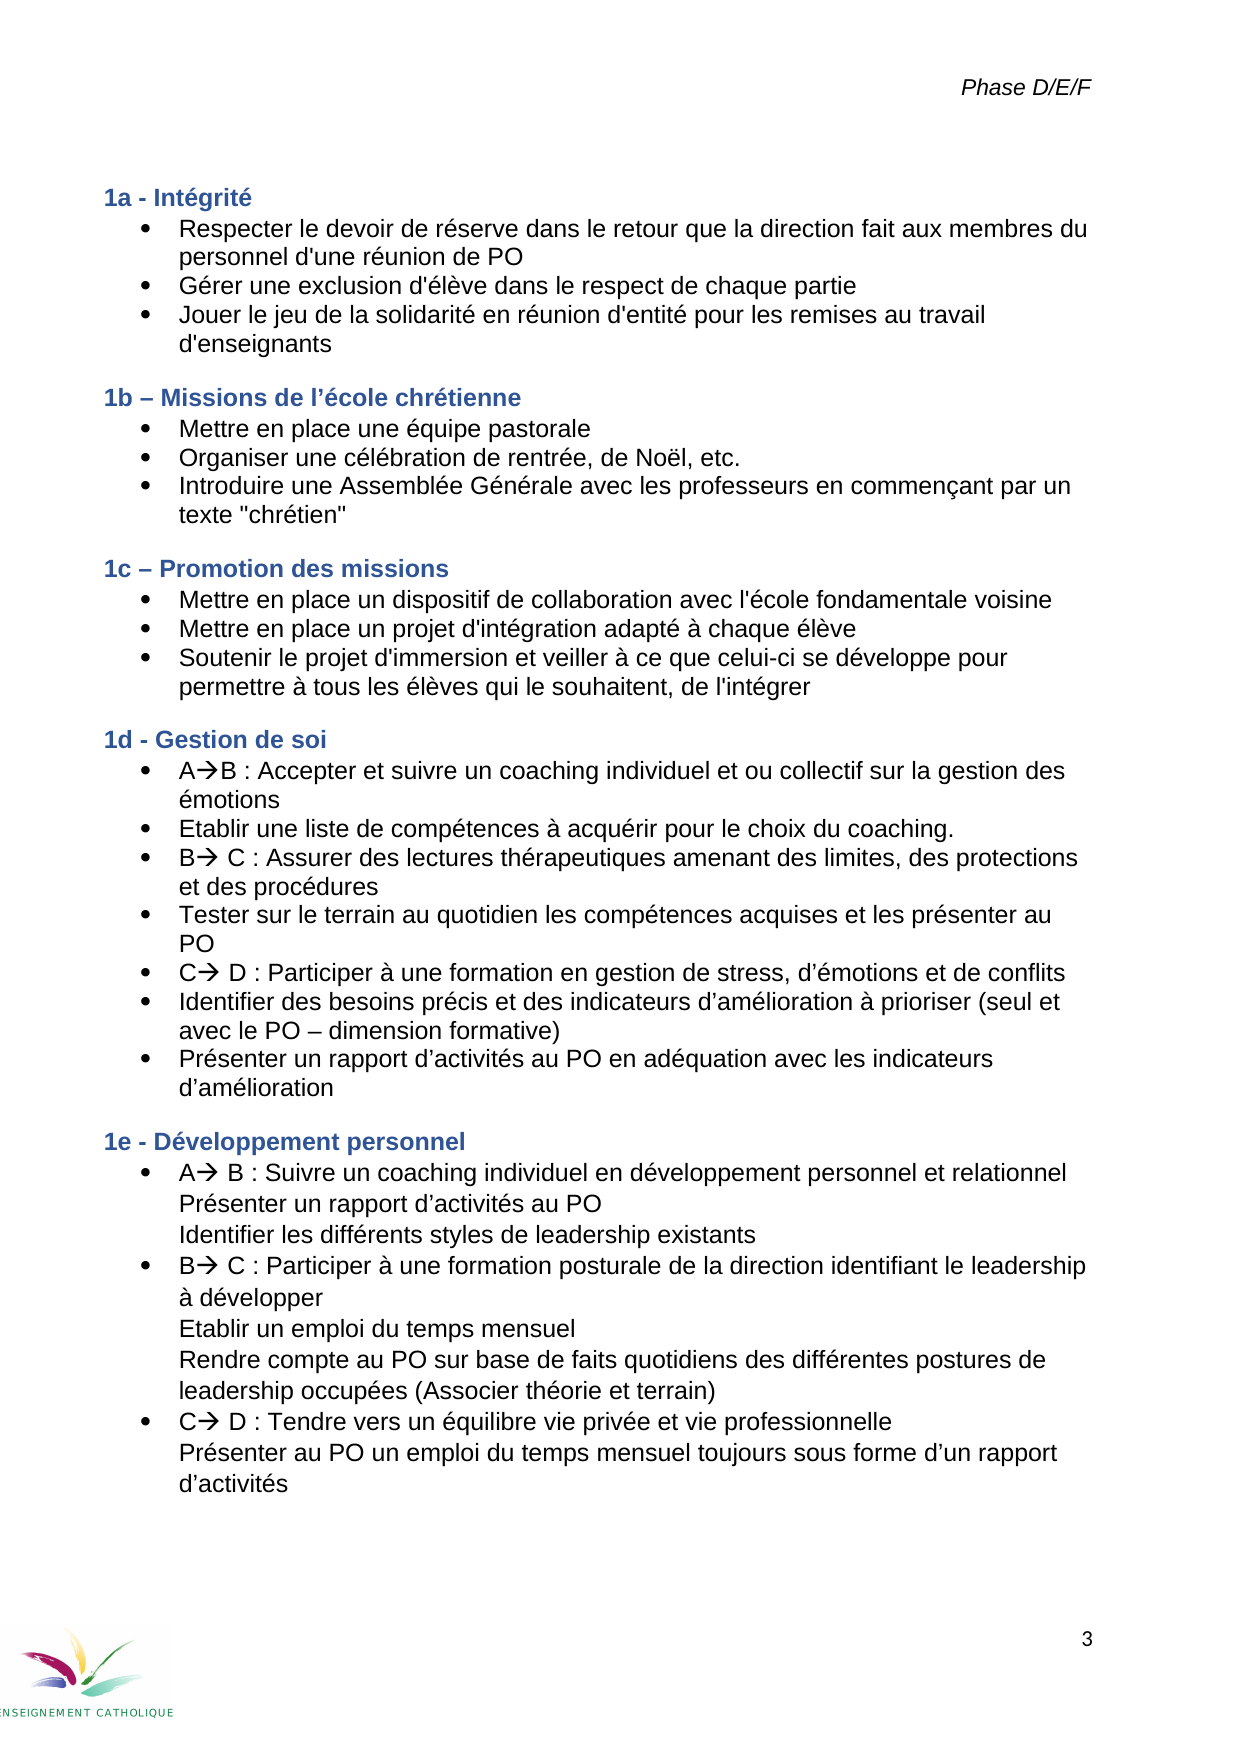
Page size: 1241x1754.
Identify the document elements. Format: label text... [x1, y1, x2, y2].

subtitle 1a - Intégrité [103, 182, 1093, 211]
subtitle 1e - Développement personnel [103, 1127, 1093, 1156]
list Soutenir le projet d'immersion et veiller à ce que celui-ci se développe pour permettre à tous les élèves qui le souhaitent, de l'intégrer [141, 643, 1093, 700]
list Présenter un rapport d’activités au PO [178, 1189, 1093, 1218]
list Gérer une exclusion d'élève dans le respect de chaque partie [141, 271, 1093, 300]
list A B : Suivre un coaching individuel en développement personnel et relationnel [141, 1158, 1093, 1187]
list Respecter le devoir de réserve dans le retour que la direction fait aux membres du personnel d'une réunion de PO [141, 213, 1093, 271]
list B C : Participer à une formation posturale de la direction identifiant le leadership à développer [141, 1251, 1093, 1311]
list Etablir un emploi du temps mensuel [178, 1313, 1093, 1342]
list Etablir une liste de compétences à acquérir pour le choix du coaching. [141, 814, 1093, 843]
list Présenter un rapport d’activités au PO en adéquation avec les indicateurs d’amélioration [141, 1044, 1093, 1102]
list Présenter au PO un emploi du temps mensuel toujours sous forme d’un rapport d’activités [178, 1438, 1093, 1498]
list Mettre en place une équipe pastorale [141, 414, 1093, 442]
list C D : Participer à une formation en gestion de stress, d’émotions et de conflits [141, 958, 1093, 987]
subtitle 1b – Missions de l’école chrétienne [103, 383, 1093, 411]
subtitle 1c – Promotion des missions [103, 554, 1093, 583]
list Jouer le jeu de la solidarité en réunion d'entité pour les remises au travail d'enseignants [141, 300, 1093, 358]
list Introduire une Assemblée Générale avec les professeurs en commençant par un texte "chrétien" [141, 471, 1093, 529]
list C D : Tendre vers un équilibre vie privée et vie professionnelle [141, 1407, 1093, 1436]
list Identifier les différents styles de leadership existants [178, 1220, 1093, 1249]
picture [0, 1624, 174, 1719]
list AB : Accepter et suivre un coaching individuel et ou collectif sur la gestion des émotions [141, 756, 1093, 814]
list Rendre compte au PO sur base de faits quotidiens des différentes postures de leadership occupées (Associer théorie et terrain) [178, 1344, 1093, 1404]
list Mettre en place un projet d'intégration adapté à chaque élève [141, 614, 1093, 643]
list Identifier des besoins précis et des indicateurs d’amélioration à prioriser (seul et avec le PO – dimension formative) [141, 987, 1093, 1044]
list Tester sur le terrain au quotidien les compétences acquises et les présenter au PO [141, 900, 1093, 958]
list Mettre en place un dispositif de collaboration avec l'école fondamentale voisine [141, 585, 1093, 614]
list Organiser une célébration de rentrée, de Noël, etc. [141, 442, 1093, 471]
subtitle 1d - Gestion de soi [103, 725, 1093, 754]
list B C : Assurer des lectures thérapeutiques amenant des limites, des protections et des procédures [141, 843, 1093, 900]
